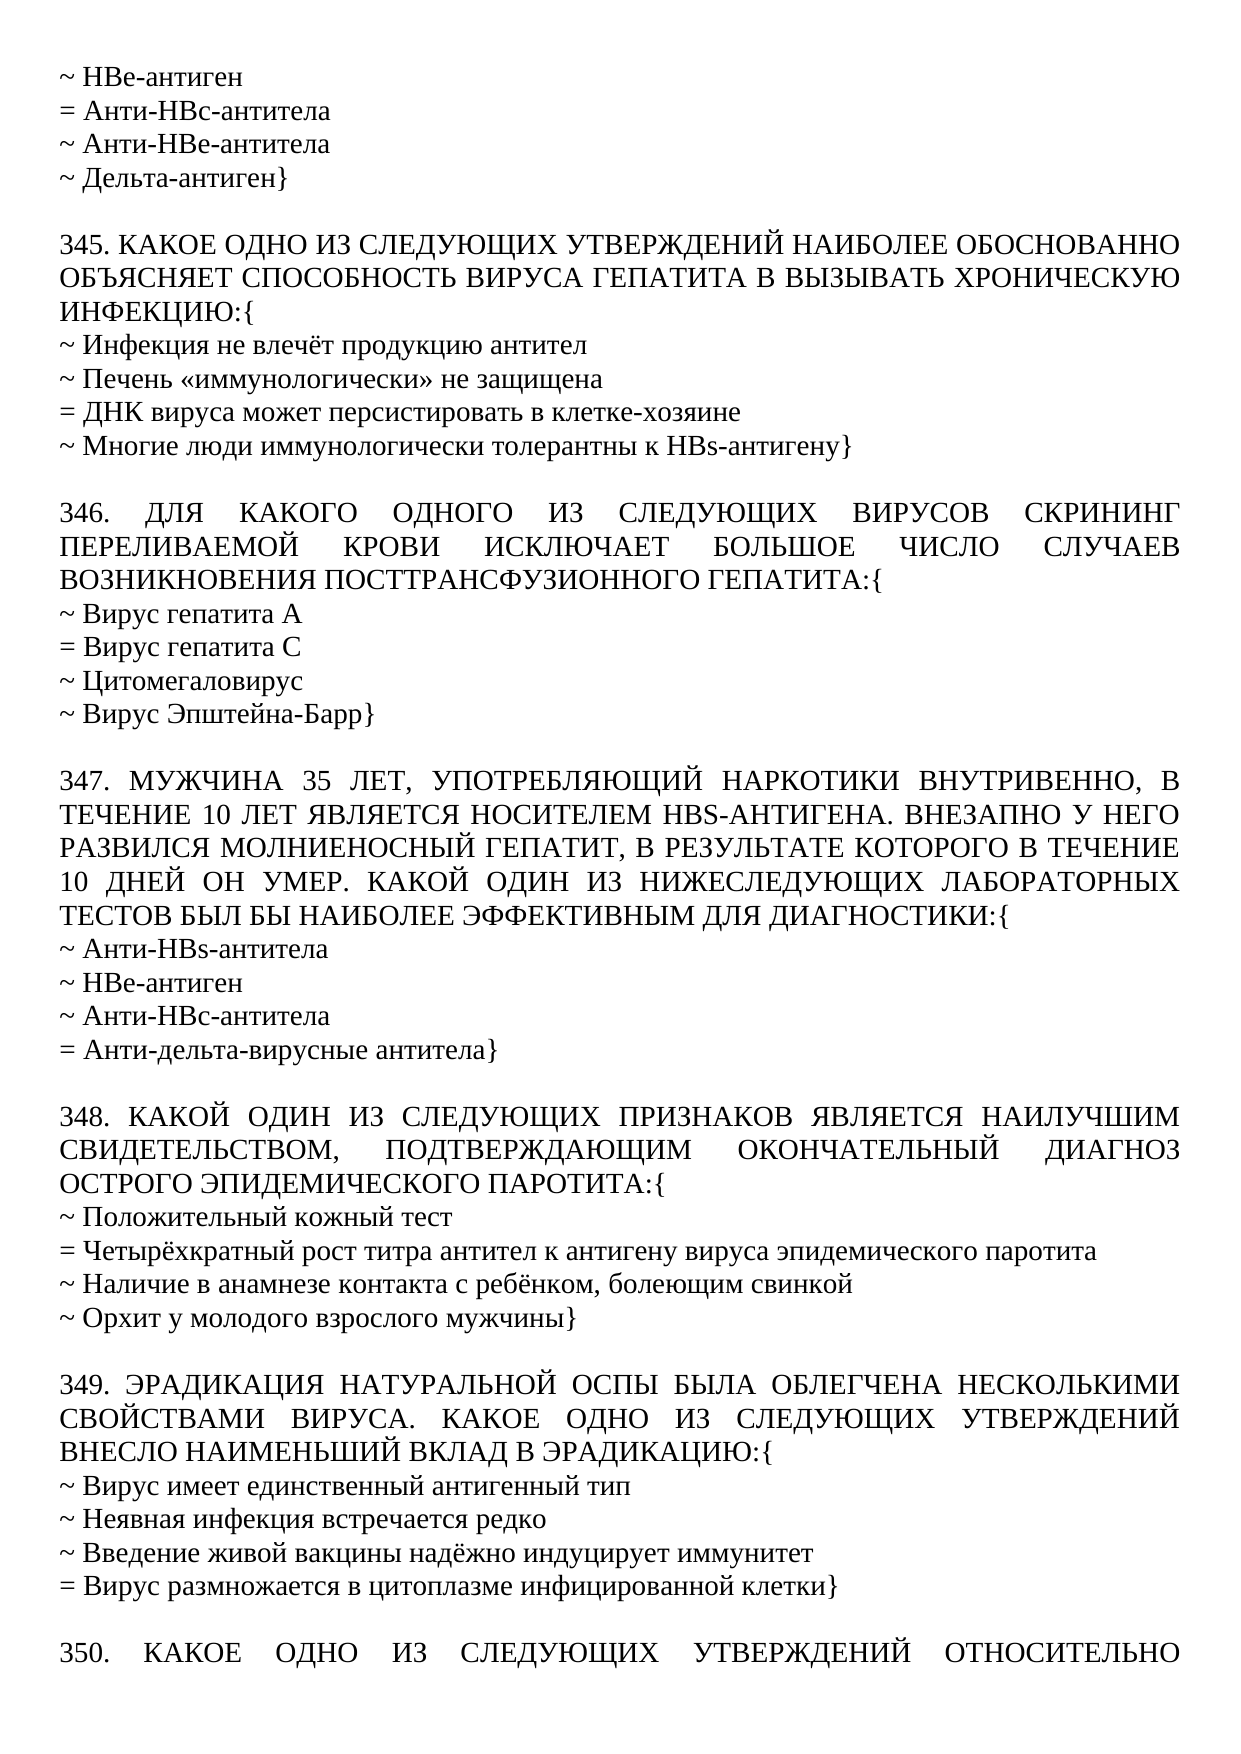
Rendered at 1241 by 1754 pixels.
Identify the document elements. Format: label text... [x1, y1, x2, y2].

text 348. КАКОЙ ОДИН ИЗ СЛЕДУЮЩИХ ПРИЗНАКОВ ЯВЛЯЕТСЯ НАИЛУЧШИМ СВИДЕТЕЛЬСТВОМ, ПОДТВЕРЖДАЮЩИМ ОКОНЧАТЕЛЬНЫЙ ДИАГНОЗ ОСТРОГО ЭПИДЕМИЧЕСКОГО ПАРОТИТА:{ [59, 1099, 1181, 1199]
text = ДНК вируса может персистировать в клетке-хозяине [59, 394, 1181, 428]
text ~ Вирус имеет единственный антигенный тип [59, 1468, 1181, 1501]
text ~ Вирус Эпштейна-Барр} [59, 696, 1181, 730]
text 346. ДЛЯ КАКОГО ОДНОГО ИЗ СЛЕДУЮЩИХ ВИРУСОВ СКРИНИНГ ПЕРЕЛИВАЕМОЙ КРОВИ ИСКЛЮЧАЕТ БОЛЬШОЕ ЧИСЛО СЛУЧАЕВ ВОЗНИКНОВЕНИЯ ПОСТТРАНСФУЗИОННОГО ГЕПАТИТА:{ [59, 495, 1181, 596]
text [59, 1636, 1181, 1669]
text ~ Неявная инфекция встречается редко [59, 1501, 1181, 1535]
text = Четырёхкратный рост титра антител к антигену вируса эпидемического паротита [59, 1233, 1181, 1267]
text ~ Анти-HBs-антитела [59, 931, 1181, 965]
text ~ Цитомегаловирус [59, 663, 1181, 696]
text = Вирус гепатита С [59, 629, 1181, 663]
text 345. КАКОЕ ОДНО ИЗ СЛЕДУЮЩИХ УТВЕРЖДЕНИЙ НАИБОЛЕЕ ОБОСНОВАННО ОБЪЯСНЯЕТ СПОСОБНОСТЬ ВИРУСА ГЕПАТИТА В ВЫЗЫВАТЬ ХРОНИЧЕСКУЮ ИНФЕКЦИЮ:{ [59, 227, 1181, 327]
text ~ Многие люди иммунологически толерантны к HBs-антигену} [59, 428, 1181, 462]
text 347. МУЖЧИНА 35 ЛЕТ, УПОТРЕБЛЯЮЩИЙ НАРКОТИКИ ВНУТРИВЕННО, В ТЕЧЕНИЕ 10 ЛЕТ ЯВЛЯЕТСЯ НОСИТЕЛЕМ HBS-АНТИГЕНА. ВНЕЗАПНО У НЕГО РАЗВИЛСЯ МОЛНИЕНОСНЫЙ ГЕПАТИТ, В РЕЗУЛЬТАТЕ КОТОРОГО В ТЕЧЕНИЕ 10 ДНЕЙ ОН УМЕР. КАКОЙ ОДИН ИЗ НИЖЕСЛЕДУЮЩИХ ЛАБОРАТОРНЫХ ТЕСТОВ БЫЛ БЫ НАИБОЛЕЕ ЭФФЕКТИВНЫМ ДЛЯ ДИАГНОСТИКИ:{ [59, 763, 1181, 931]
text ~ Орхит у молодого взрослого мужчины} [59, 1300, 1181, 1334]
text ~ Печень «иммунологически» не защищена [59, 361, 1181, 394]
text ~ Анти-НВе-антитела [59, 126, 1181, 160]
text = Анти-НВс-антитела [59, 93, 1181, 126]
text = Анти-дельта-вирусные антитела} [59, 1032, 1181, 1065]
text ~ Анти-НВс-антитела [59, 998, 1181, 1032]
text ~ Введение живой вакцины надёжно индуцирует иммунитет [59, 1535, 1181, 1568]
text ~ Положительный кожный тест [59, 1199, 1181, 1233]
text ~ НВе-антиген [59, 59, 1181, 93]
text ~ Наличие в анамнезе контакта с ребёнком, болеющим свинкой [59, 1267, 1181, 1300]
text 349. ЭРАДИКАЦИЯ НАТУРАЛЬНОЙ ОСПЫ БЫЛА ОБЛЕГЧЕНА НЕСКОЛЬКИМИ СВОЙСТВАМИ ВИРУСА. КАКОЕ ОДНО ИЗ СЛЕДУЮЩИХ УТВЕРЖДЕНИЙ ВНЕСЛО НАИМЕНЬШИЙ ВКЛАД В ЭРАДИКАЦИЮ:{ [59, 1367, 1181, 1468]
text ~ Инфекция не влечёт продукцию антител [59, 327, 1181, 361]
text ~ Дельта-антиген} [59, 160, 1181, 193]
text ~ Вирус гепатита А [59, 596, 1181, 629]
text = Вирус размножается в цитоплазме инфицированной клетки} [59, 1568, 1181, 1602]
text ~ НВе-антиген [59, 965, 1181, 998]
